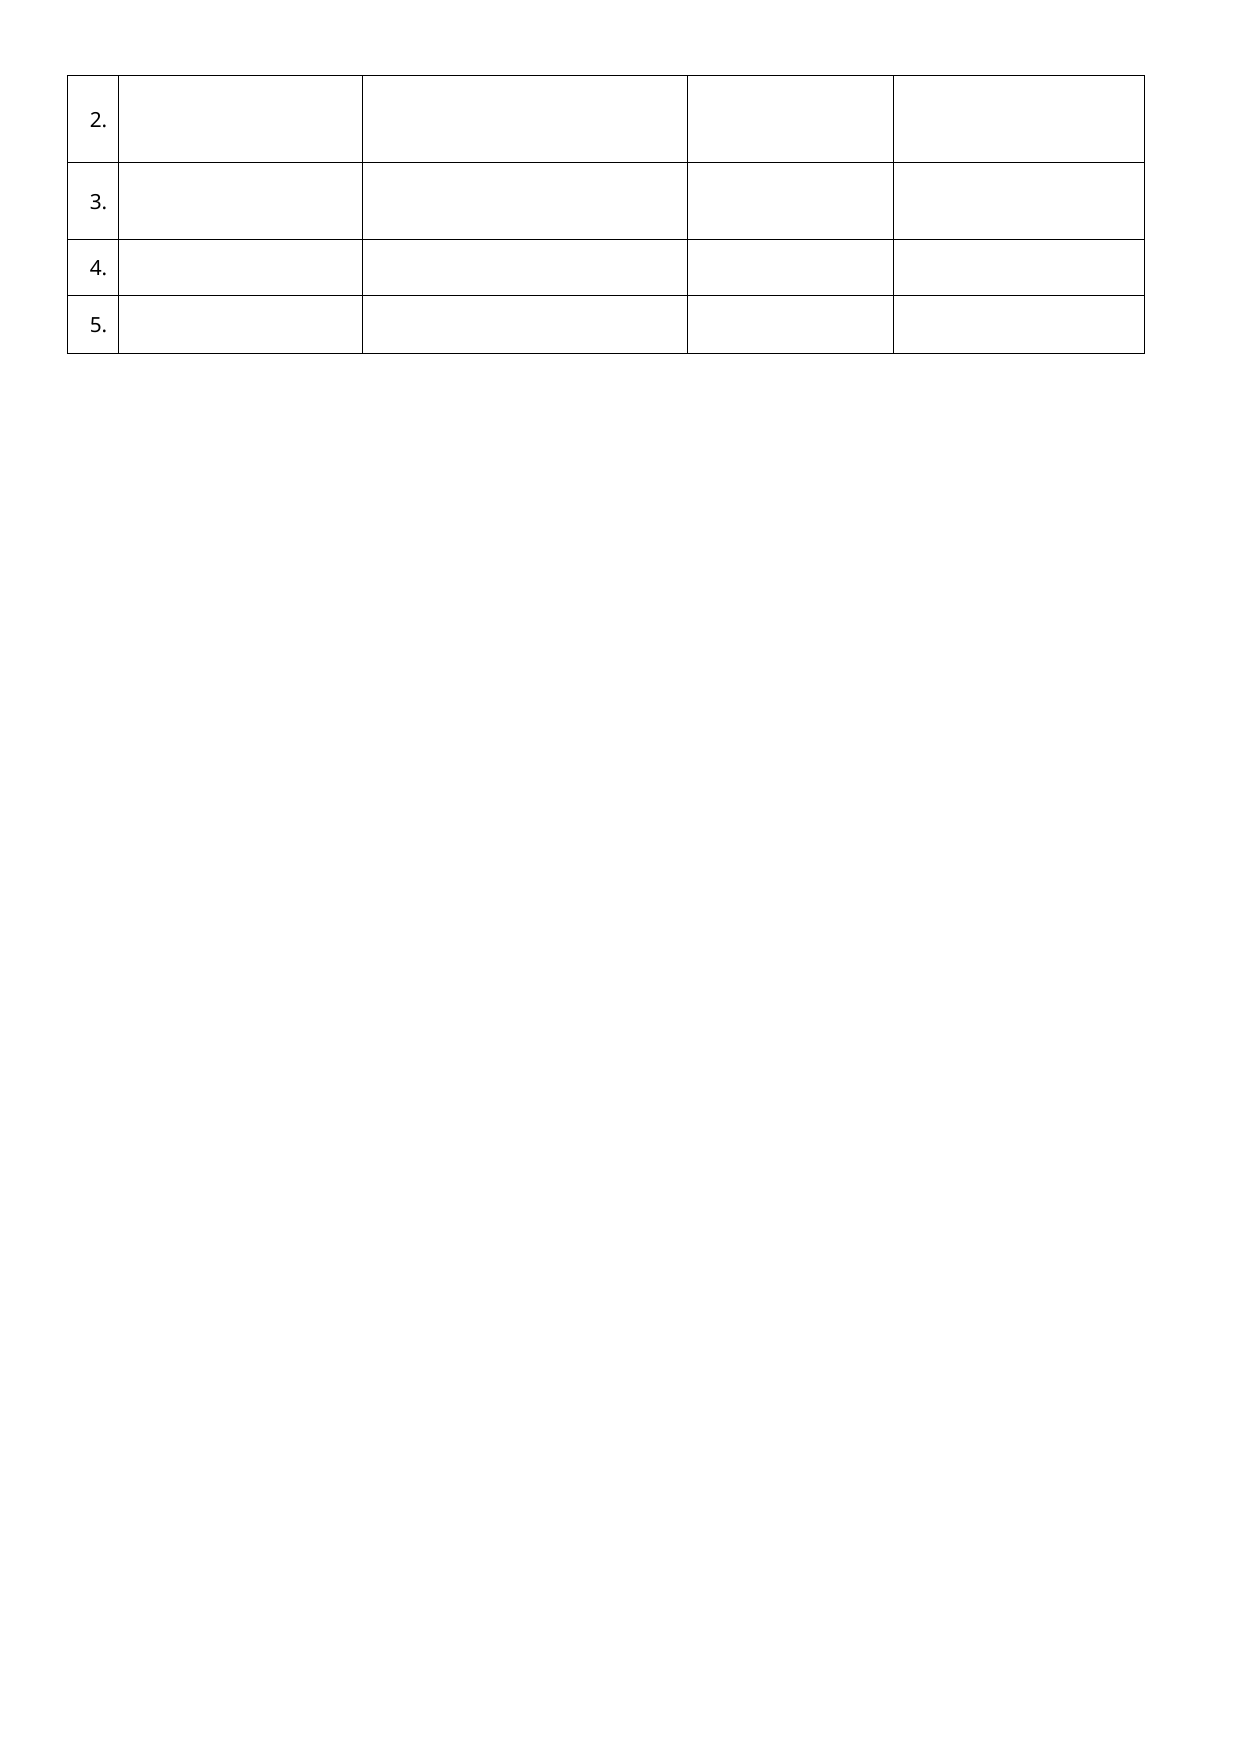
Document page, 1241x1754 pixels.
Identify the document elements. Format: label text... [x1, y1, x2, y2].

table_cell [363, 296, 687, 353]
table_cell 2. [68, 76, 118, 162]
table_cell [363, 76, 687, 162]
table_cell [894, 76, 1144, 162]
table_cell [119, 240, 362, 295]
table_cell [894, 240, 1144, 295]
table_cell [363, 163, 687, 239]
table_cell 3. [68, 163, 118, 239]
table_cell [688, 296, 893, 353]
table_cell [688, 76, 893, 162]
table_cell [688, 240, 893, 295]
table_cell [119, 76, 362, 162]
table_cell [363, 240, 687, 295]
table_cell [119, 163, 362, 239]
table_cell [688, 163, 893, 239]
table_cell [894, 296, 1144, 353]
table_cell [894, 163, 1144, 239]
table_cell 4. [68, 240, 118, 295]
table_cell 5. [68, 296, 118, 353]
table_cell [119, 296, 362, 353]
